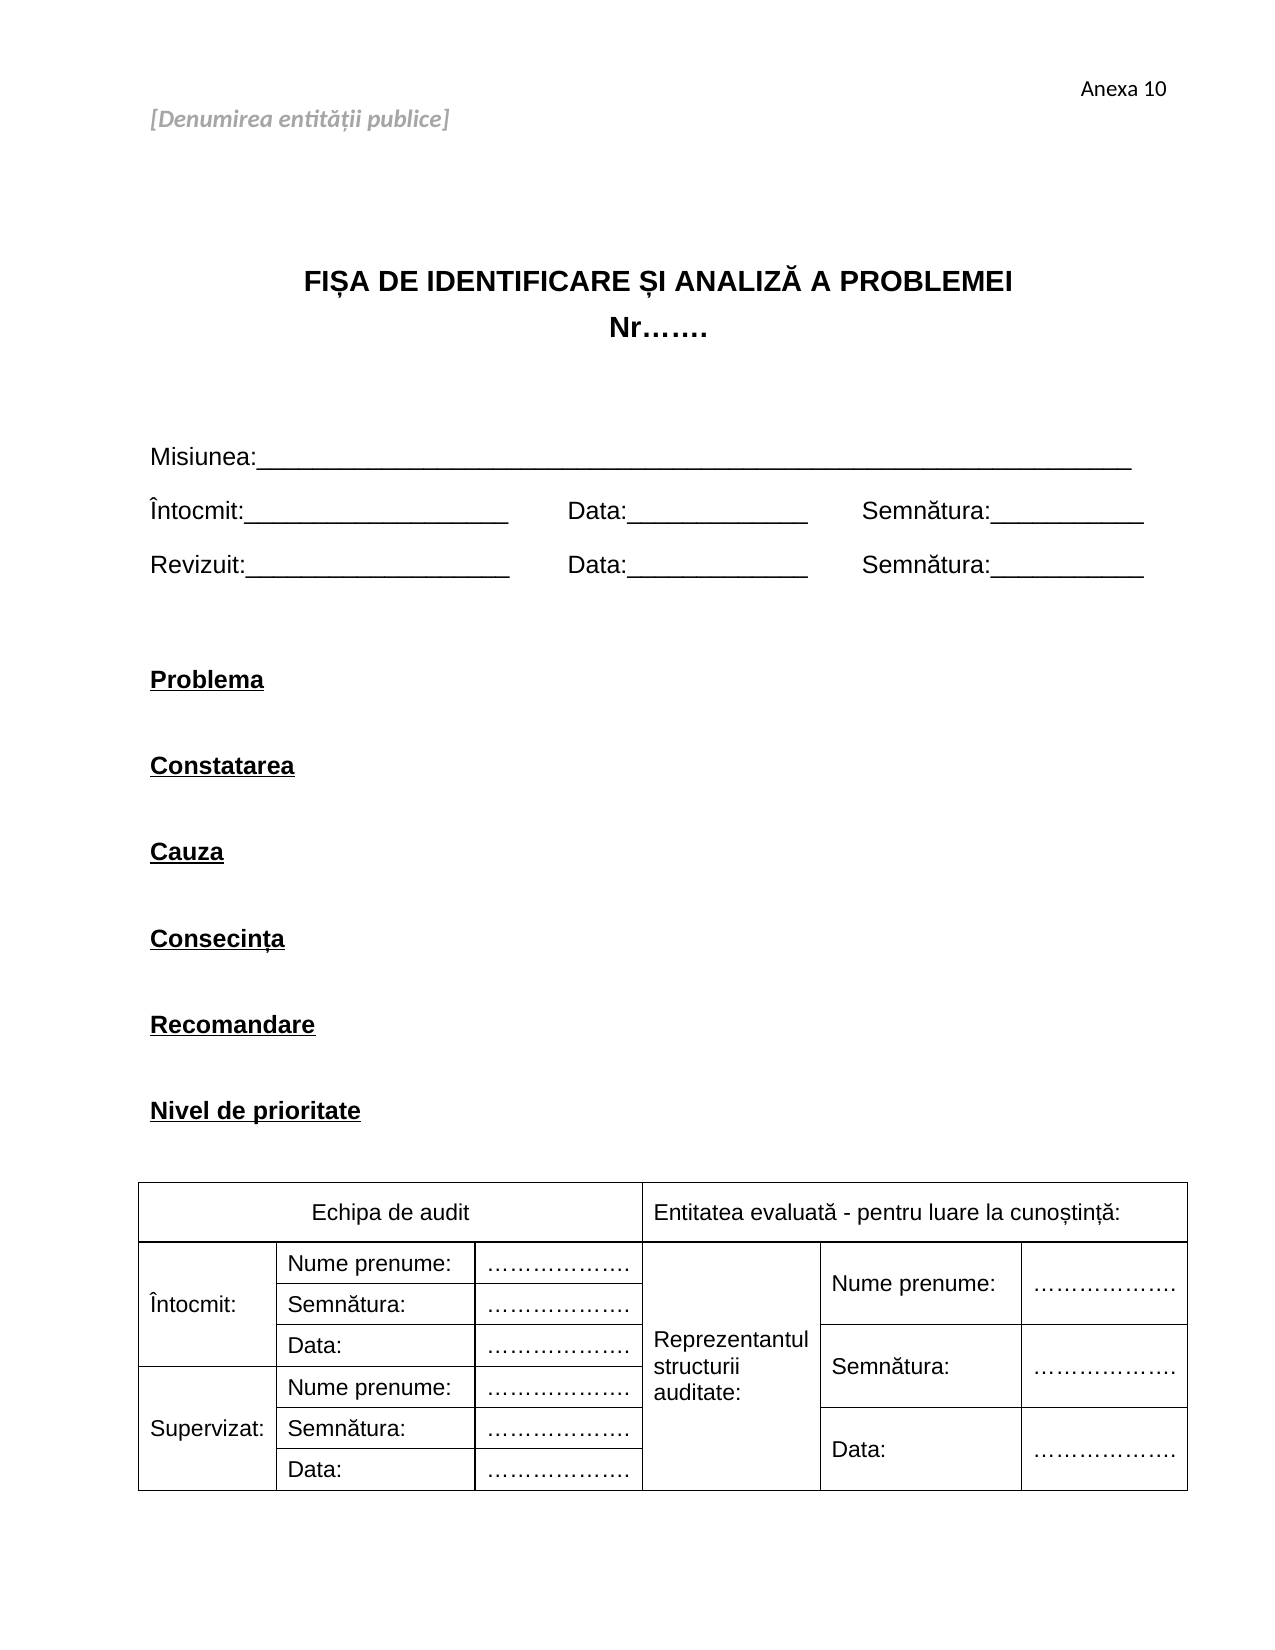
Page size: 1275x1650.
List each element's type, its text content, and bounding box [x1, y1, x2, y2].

table_cell Semnătura:___________ [850, 471, 1178, 525]
table_cell Data:_____________ [556, 471, 850, 525]
table_cell Data: [821, 1408, 1021, 1489]
table_header Misiunea:_______________________________________________________________ [139, 417, 1178, 471]
table_cell Data: [277, 1325, 474, 1366]
table_cell Semnătura: [277, 1408, 474, 1448]
table_cell Semnătura:___________ [850, 525, 1178, 578]
table_cell Reprezentantul structurii auditate: [643, 1243, 820, 1489]
table_cell Revizuit:___________________ [139, 525, 556, 578]
table_cell ………………. [476, 1408, 642, 1448]
table_cell Nume prenume: [277, 1367, 474, 1407]
table_cell ………………. [476, 1243, 642, 1283]
table_cell ………………. [476, 1449, 642, 1489]
table_cell Nume prenume: [821, 1243, 1021, 1324]
table_cell Întocmit:___________________ [139, 471, 556, 525]
table_header Echipa de audit [139, 1183, 642, 1241]
text Recomandare [150, 1010, 1167, 1038]
table_cell ………………. [476, 1325, 642, 1366]
table_cell Nume prenume: [277, 1243, 474, 1283]
table_cell Semnătura: [821, 1325, 1021, 1407]
text [Denumirea entității publice] [150, 103, 1167, 134]
text Problema [150, 665, 1167, 693]
text Constatarea [150, 751, 1167, 780]
text Nivel de prioritate [150, 1096, 1167, 1125]
table_cell Data:_____________ [556, 525, 850, 578]
table_cell Semnătura: [277, 1284, 474, 1324]
table_cell Supervizat: [139, 1367, 276, 1489]
text Consecința [150, 923, 1167, 952]
text Nr……. [150, 310, 1167, 344]
table_cell ………………. [1022, 1408, 1187, 1489]
text Cauza [150, 837, 1167, 866]
table_cell ………………. [476, 1284, 642, 1324]
table_header Entitatea evaluată - pentru luare la cunoștință: [643, 1183, 1187, 1241]
text FIȘA DE IDENTIFICARE ȘI ANALIZĂ A PROBLEMEI [150, 264, 1167, 298]
table_cell ………………. [476, 1367, 642, 1407]
table_cell Data: [277, 1449, 474, 1489]
table_cell Întocmit: [139, 1243, 276, 1366]
table_cell ………………. [1022, 1325, 1187, 1407]
table_cell ………………. [1022, 1243, 1187, 1324]
